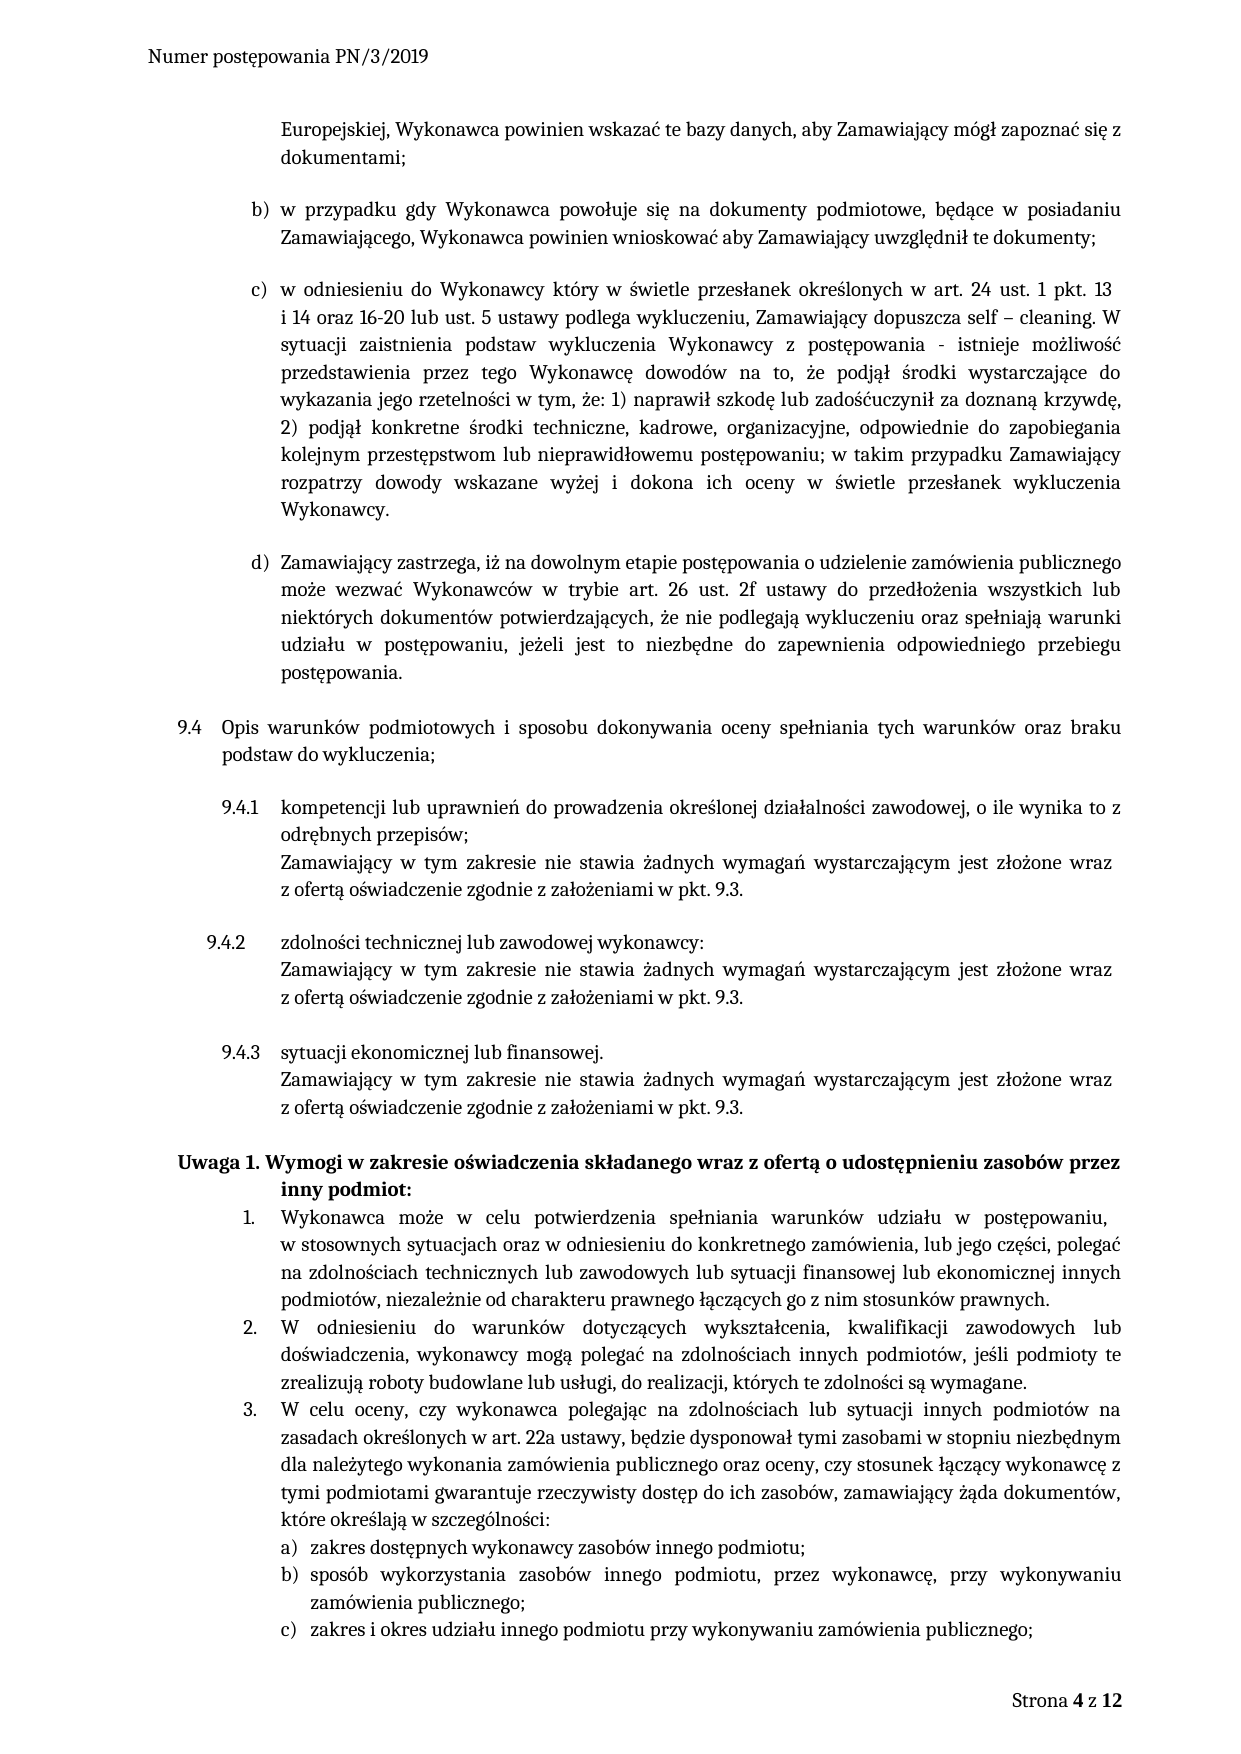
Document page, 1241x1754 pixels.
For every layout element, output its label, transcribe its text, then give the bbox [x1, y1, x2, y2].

text 9.4 Opis warunków podmiotowych i sposobu dokonywania oceny spełniania tych warunków oraz braku podstaw do wykluczenia; [177, 716, 1122, 767]
list W celu oceny, czy wykonawca polegając na zdolnościach lub sytuacji innych podmiotów na zasadach określonych w art. 22a ustawy, będzie dysponował tymi zasobami w stopniu niezbędnym dla należytego wykonania zamówienia publicznego oraz oceny, czy stosunek łączący wykonawcę z tymi podmiotami gwarantuje rzeczywisty dostęp do ich zasobów, zamawiający żąda dokumentów, które określają w szczególności: [243, 1398, 1122, 1532]
text Uwaga 1. Wymogi w zakresie oświadczenia składanego wraz z ofertą o udostępnieniu zasobów przez inny podmiot: [177, 1151, 1122, 1202]
text Zamawiający w tym zakresie nie stawia żadnych wymagań wystarczającym jest złożone wraz z ofertą oświadczenie zgodnie z założeniami w pkt. 9.3. [281, 1068, 1122, 1119]
text d) Zamawiający zastrzega, iż na dowolnym etapie postępowania o udzielenie zamówienia publicznego może wezwać Wykonawców w trybie art. 26 ust. 2f ustawy do przedłożenia wszystkich lub niektórych dokumentów potwierdzających, że nie podlegają wykluczeniu oraz spełniają warunki udziału w postępowaniu, jeżeli jest to niezbędne do zapewnienia odpowiedniego przebiegu postępowania. [251, 551, 1122, 684]
list Wykonawca może w celu potwierdzenia spełniania warunków udziału w postępowaniu, w stosownych sytuacjach oraz w odniesieniu do konkretnego zamówienia, lub jego części, polegać na zdolnościach technicznych lub zawodowych lub sytuacji finansowej lub ekonomicznej innych podmiotów, niezależnie od charakteru prawnego łączących go z nim stosunków prawnych. [243, 1206, 1122, 1312]
text c) w odniesieniu do Wykonawcy który w świetle przesłanek określonych w art. 24 ust. 1 pkt. 13 i 14 oraz 16-20 lub ust. 5 ustawy podlega wykluczeniu, Zamawiający dopuszcza self – cleaning. W sytuacji zaistnienia podstaw wykluczenia Wykonawcy z postępowania - istnieje możliwość przedstawienia przez tego Wykonawcę dowodów na to, że podjął środki wystarczające do wykazania jego rzetelności w tym, że: 1) naprawił szkodę lub zadośćuczynił za doznaną krzywdę, 2) podjął konkretne środki techniczne, kadrowe, organizacyjne, odpowiednie do zapobiegania kolejnym przestępstwom lub nieprawidłowemu postępowaniu; w takim przypadku Zamawiający rozpatrzy dowody wskazane wyżej i dokona ich oceny w świetle przesłanek wykluczenia Wykonawcy. [251, 278, 1122, 522]
text b) w przypadku gdy Wykonawca powołuje się na dokumenty podmiotowe, będące w posiadaniu Zamawiającego, Wykonawca powinien wnioskować aby Zamawiający uwzględnił te dokumenty; [251, 198, 1122, 249]
text 9.4.1 kompetencji lub uprawnień do prowadzenia określonej działalności zawodowej, o ile wynika to z odrębnych przepisów; [222, 796, 1122, 847]
text 9.4.3 sytuacji ekonomicznej lub finansowej. [222, 1041, 1122, 1064]
list W odniesieniu do warunków dotyczących wykształcenia, kwalifikacji zawodowych lub doświadczenia, wykonawcy mogą polegać na zdolnościach innych podmiotów, jeśli podmioty te zrealizują roboty budowlane lub usługi, do realizacji, których te zdolności są wymagane. [243, 1316, 1122, 1394]
list zdolności technicznej lub zawodowej wykonawcy: [207, 931, 1122, 954]
text Zamawiający w tym zakresie nie stawia żadnych wymagań wystarczającym jest złożone wraz z ofertą oświadczenie zgodnie z założeniami w pkt. 9.3. [222, 851, 1122, 902]
list zakres dostępnych wykonawcy zasobów innego podmiotu; [281, 1536, 1122, 1559]
list zakres i okres udziału innego podmiotu przy wykonywaniu zamówienia publicznego; [281, 1618, 1122, 1642]
text Zamawiający w tym zakresie nie stawia żadnych wymagań wystarczającym jest złożone wraz z ofertą oświadczenie zgodnie z założeniami w pkt. 9.3. [281, 958, 1122, 1009]
list sposób wykorzystania zasobów innego podmiotu, przez wykonawcę, przy wykonywaniu zamówienia publicznego; [281, 1563, 1122, 1614]
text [251, 118, 1122, 169]
